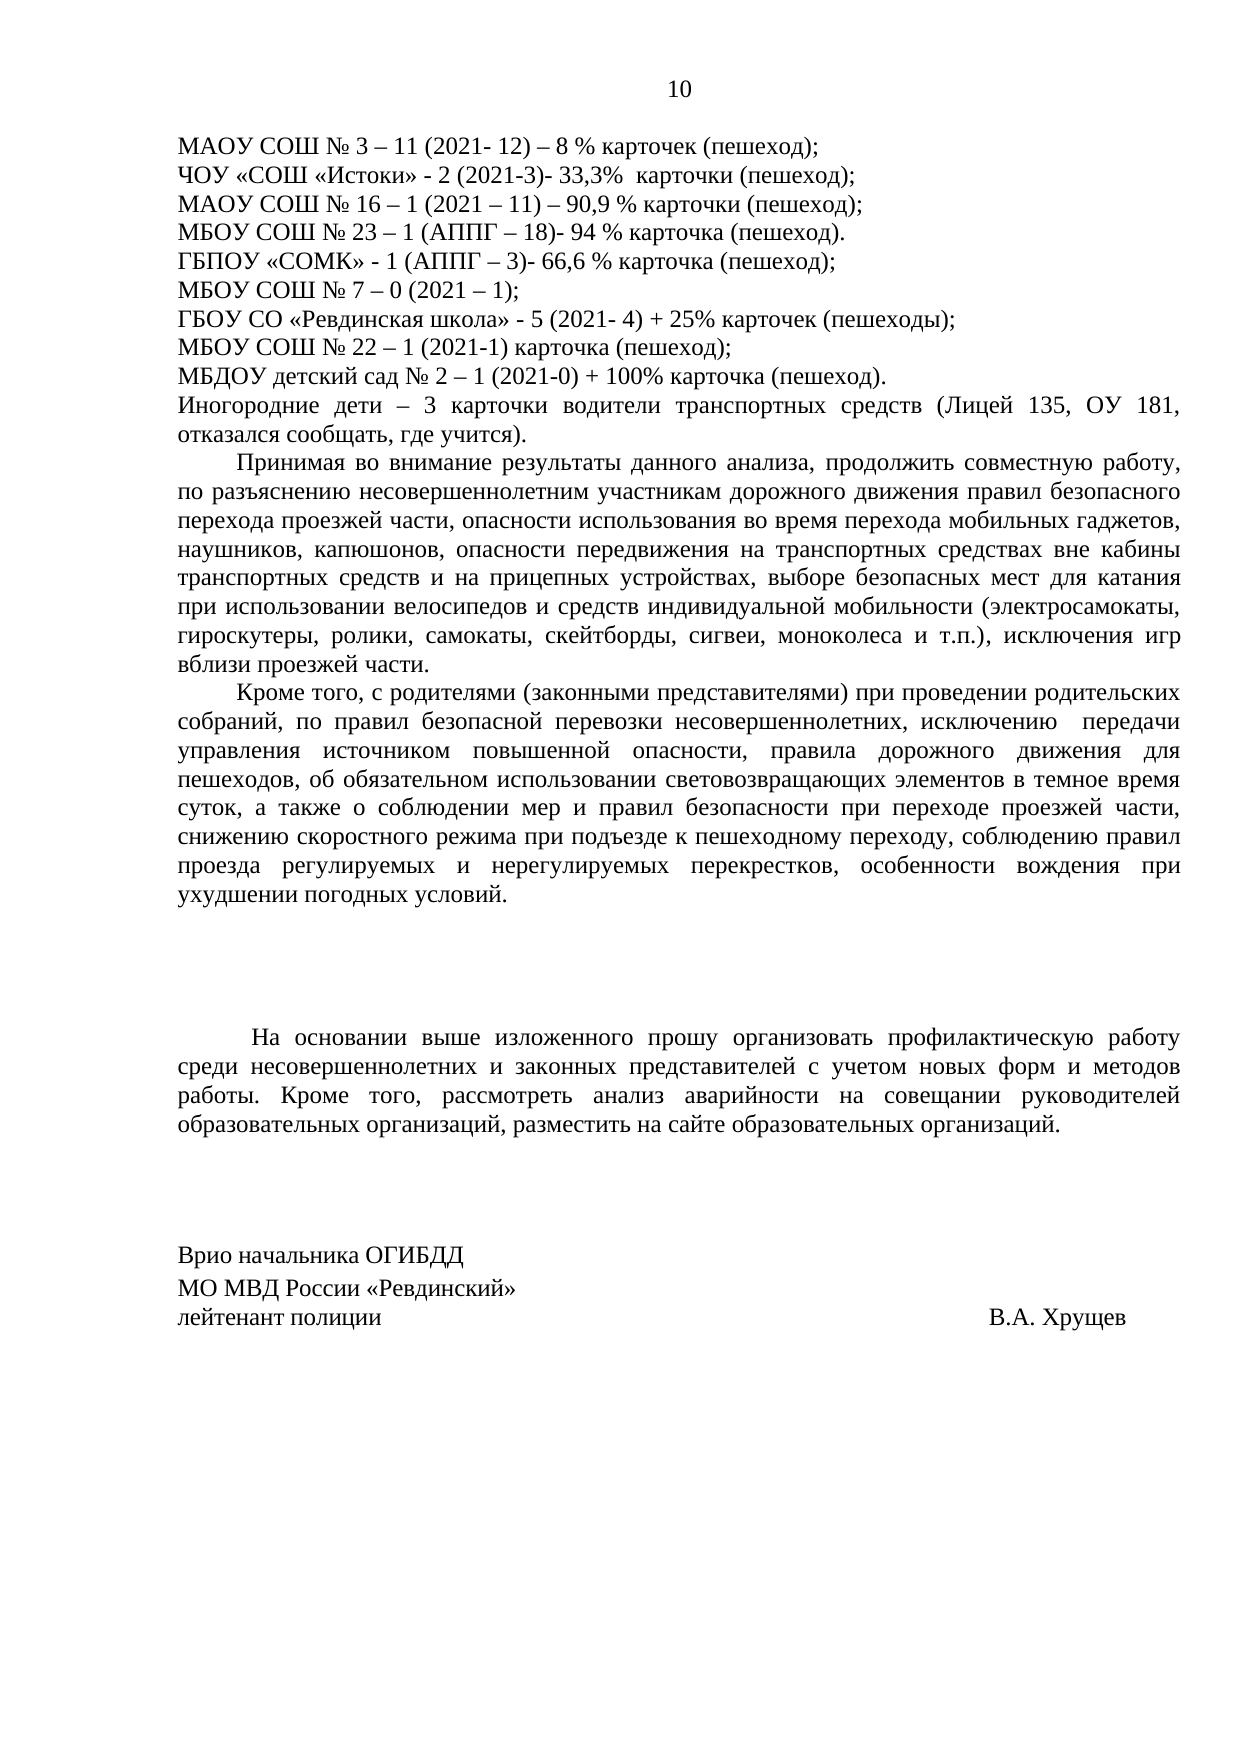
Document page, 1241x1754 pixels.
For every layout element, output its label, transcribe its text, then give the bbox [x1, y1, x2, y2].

text Кроме того, с родителями (законными представителями) при проведении родительских собраний, по правил безопасной перевозки несовершеннолетних, исключению передачи управления источником повышенной опасности, правила дорожного движения для пешеходов, об обязательном использовании световозвращающих элементов в темное время суток, а также о соблюдении мер и правил безопасности при переходе проезжей части, снижению скоростного режима при подъезде к пешеходному переходу, соблюдению правил проезда регулируемых и нерегулируемых перекрестков, особенности вождения при ухудшении погодных условий. [177, 677, 1181, 907]
text лейтенант полиции В.А. Хрущев [177, 1302, 1181, 1331]
text ЧОУ «СОШ «Истоки» - 2 (2021-3)- 33,3% карточки (пешеход); [177, 160, 1181, 189]
text Иногородние дети – 3 карточки водители транспортных средств (Лицей 135, ОУ 181, отказался сообщать, где учится). [177, 390, 1181, 447]
text МБОУ СОШ № 7 – 0 (2021 – 1); [177, 275, 1181, 304]
text МАОУ СОШ № 16 – 1 (2021 – 11) – 90,9 % карточки (пешеход); [177, 189, 1181, 217]
text МО МВД России «Ревдинский» [177, 1269, 1181, 1302]
text МАОУ СОШ № 3 – 11 (2021- 12) – 8 % карточек (пешеход); [177, 131, 1181, 160]
text МБОУ СОШ № 23 – 1 (АППГ – 18)- 94 % карточка (пешеход). [177, 217, 1181, 246]
text ГБОУ СО «Ревдинская школа» - 5 (2021- 4) + 25% карточек (пешеходы); [177, 304, 1181, 332]
text МБДОУ детский сад № 2 – 1 (2021-0) + 100% карточка (пешеход). [177, 361, 1181, 390]
text На основании выше изложенного прошу организовать профилактическую работу среди несовершеннолетних и законных представителей с учетом новых форм и методов работы. Кроме того, рассмотреть анализ аварийности на совещании руководителей образовательных организаций, разместить на сайте образовательных организаций. [177, 1022, 1181, 1137]
text Врио начальника ОГИБДД [177, 1236, 1181, 1269]
text МБОУ СОШ № 22 – 1 (2021-1) карточка (пешеход); [177, 332, 1181, 361]
text Принимая во внимание результаты данного анализа, продолжить совместную работу, по разъяснению несовершеннолетним участникам дорожного движения правил безопасного перехода проезжей части, опасности использования во время перехода мобильных гаджетов, наушников, капюшонов, опасности передвижения на транспортных средствах вне кабины транспортных средств и на прицепных устройствах, выборе безопасных мест для катания при использовании велосипедов и средств индивидуальной мобильности (электросамокаты, гироскутеры, ролики, самокаты, скейтборды, сигвеи, моноколеса и т.п.), исключения игр вблизи проезжей части. [177, 447, 1181, 677]
text ГБПОУ «СОМК» - 1 (АППГ – 3)- 66,6 % карточка (пешеход); [177, 246, 1181, 275]
